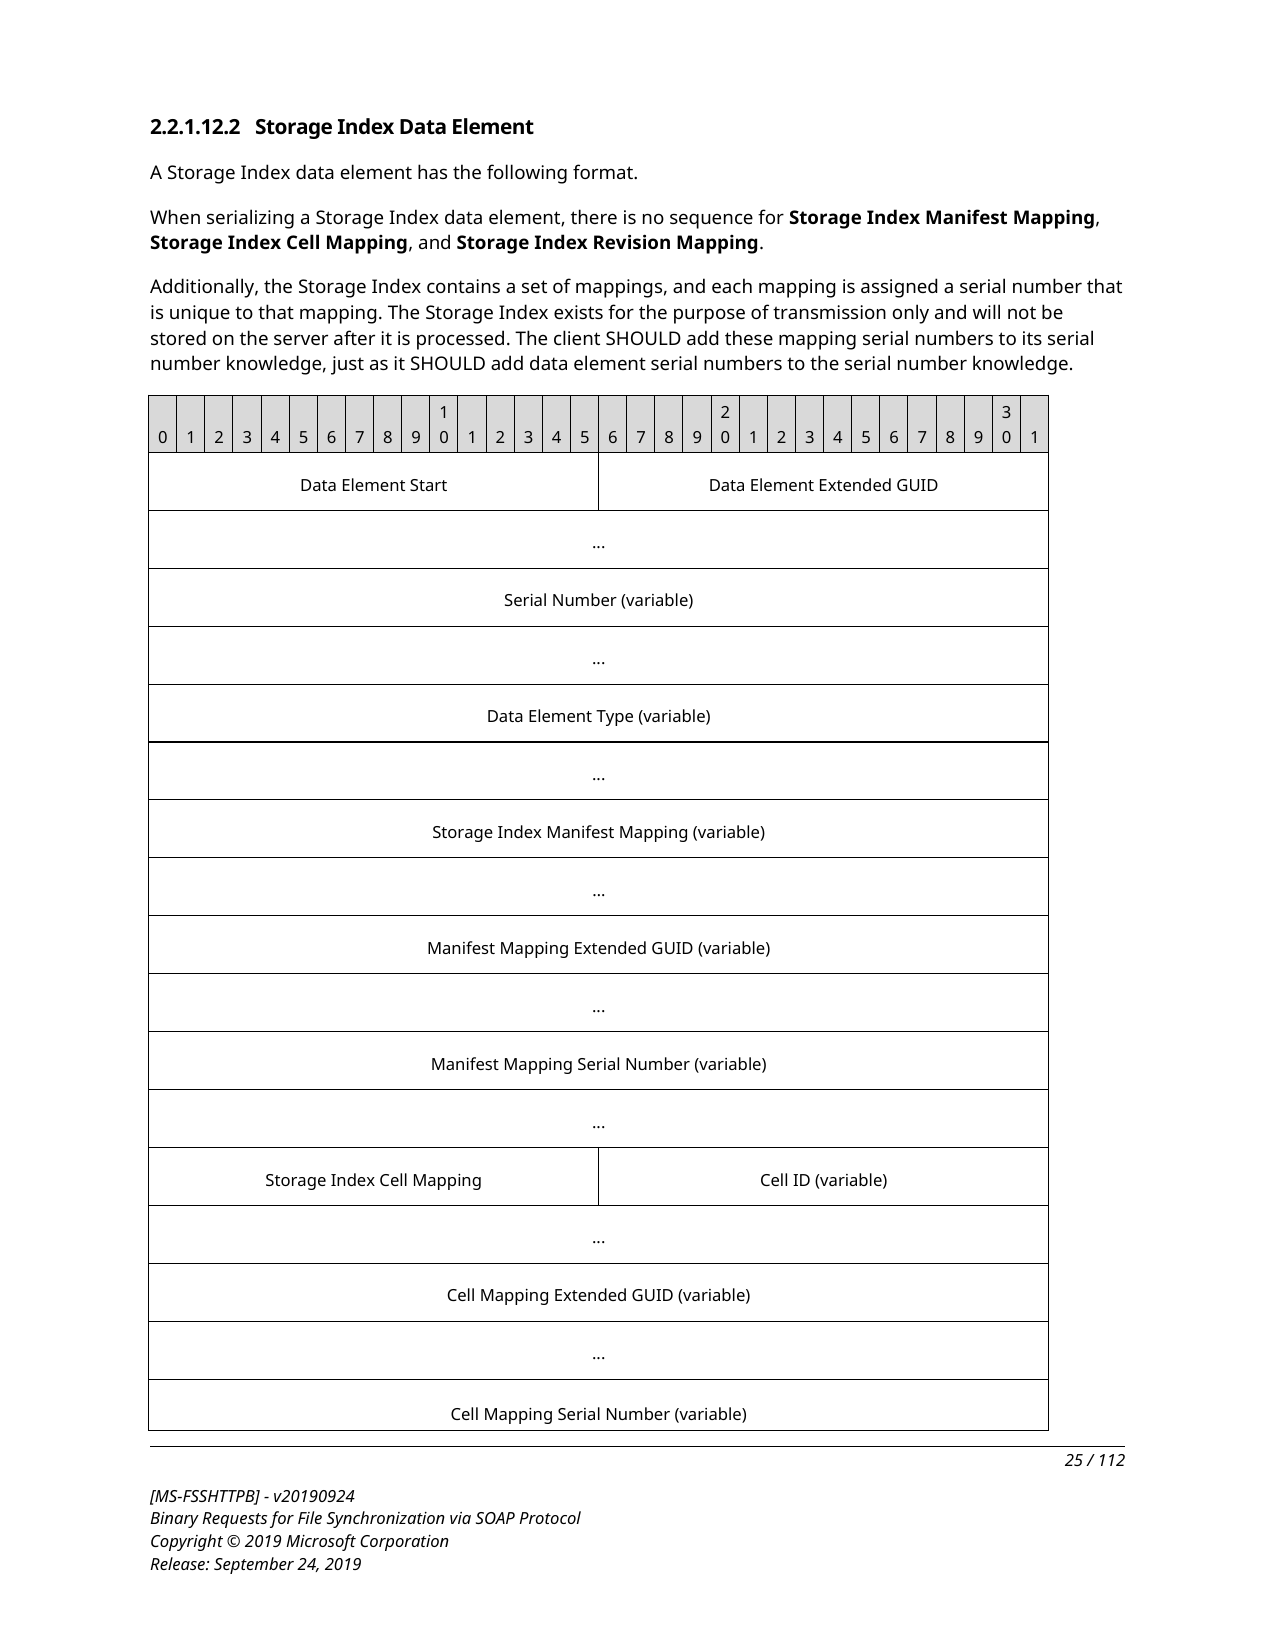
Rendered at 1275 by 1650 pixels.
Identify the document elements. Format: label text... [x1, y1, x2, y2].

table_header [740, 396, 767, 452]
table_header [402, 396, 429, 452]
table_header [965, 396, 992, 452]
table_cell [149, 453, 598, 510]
text A Storage Index data element has the following format. [150, 160, 1125, 185]
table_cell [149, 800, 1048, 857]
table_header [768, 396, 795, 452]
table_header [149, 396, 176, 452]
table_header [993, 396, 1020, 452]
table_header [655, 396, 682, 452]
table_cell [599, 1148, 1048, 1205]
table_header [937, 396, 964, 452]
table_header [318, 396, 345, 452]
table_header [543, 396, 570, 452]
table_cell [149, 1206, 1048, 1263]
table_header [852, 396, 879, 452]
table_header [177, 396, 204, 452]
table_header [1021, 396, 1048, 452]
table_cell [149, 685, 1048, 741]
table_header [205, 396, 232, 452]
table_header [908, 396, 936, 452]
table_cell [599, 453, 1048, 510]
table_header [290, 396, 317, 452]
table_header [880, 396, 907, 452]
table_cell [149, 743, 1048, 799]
text When serializing a Storage Index data element, there is no sequence for Storage Index Manifest Mapping, Storage Index Cell Mapping, and Storage Index Revision Mapping. [150, 204, 1125, 255]
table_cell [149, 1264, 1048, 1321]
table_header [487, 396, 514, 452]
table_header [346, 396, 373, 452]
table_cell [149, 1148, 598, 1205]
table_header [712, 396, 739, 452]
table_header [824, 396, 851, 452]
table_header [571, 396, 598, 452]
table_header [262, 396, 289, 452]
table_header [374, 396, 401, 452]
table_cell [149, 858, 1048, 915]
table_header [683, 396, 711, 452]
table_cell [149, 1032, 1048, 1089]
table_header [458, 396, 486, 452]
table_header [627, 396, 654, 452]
subtitle Storage Index Data Element [150, 112, 1125, 141]
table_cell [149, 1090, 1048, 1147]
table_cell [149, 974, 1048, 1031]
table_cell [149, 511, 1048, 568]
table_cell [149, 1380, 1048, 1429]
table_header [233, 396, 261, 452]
text Additionally, the Storage Index contains a set of mappings, and each mapping is assigned a serial number that is unique to that mapping. The Storage Index exists for the purpose of transmission only and will not be stored on the server after it is processed. The client SHOULD add these mapping serial numbers to its serial number knowledge, just as it SHOULD add data element serial numbers to the serial number knowledge. [150, 274, 1125, 376]
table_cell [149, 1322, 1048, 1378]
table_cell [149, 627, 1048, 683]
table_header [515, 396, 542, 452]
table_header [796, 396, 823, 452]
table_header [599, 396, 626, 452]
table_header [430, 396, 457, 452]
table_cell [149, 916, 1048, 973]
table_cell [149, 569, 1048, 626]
